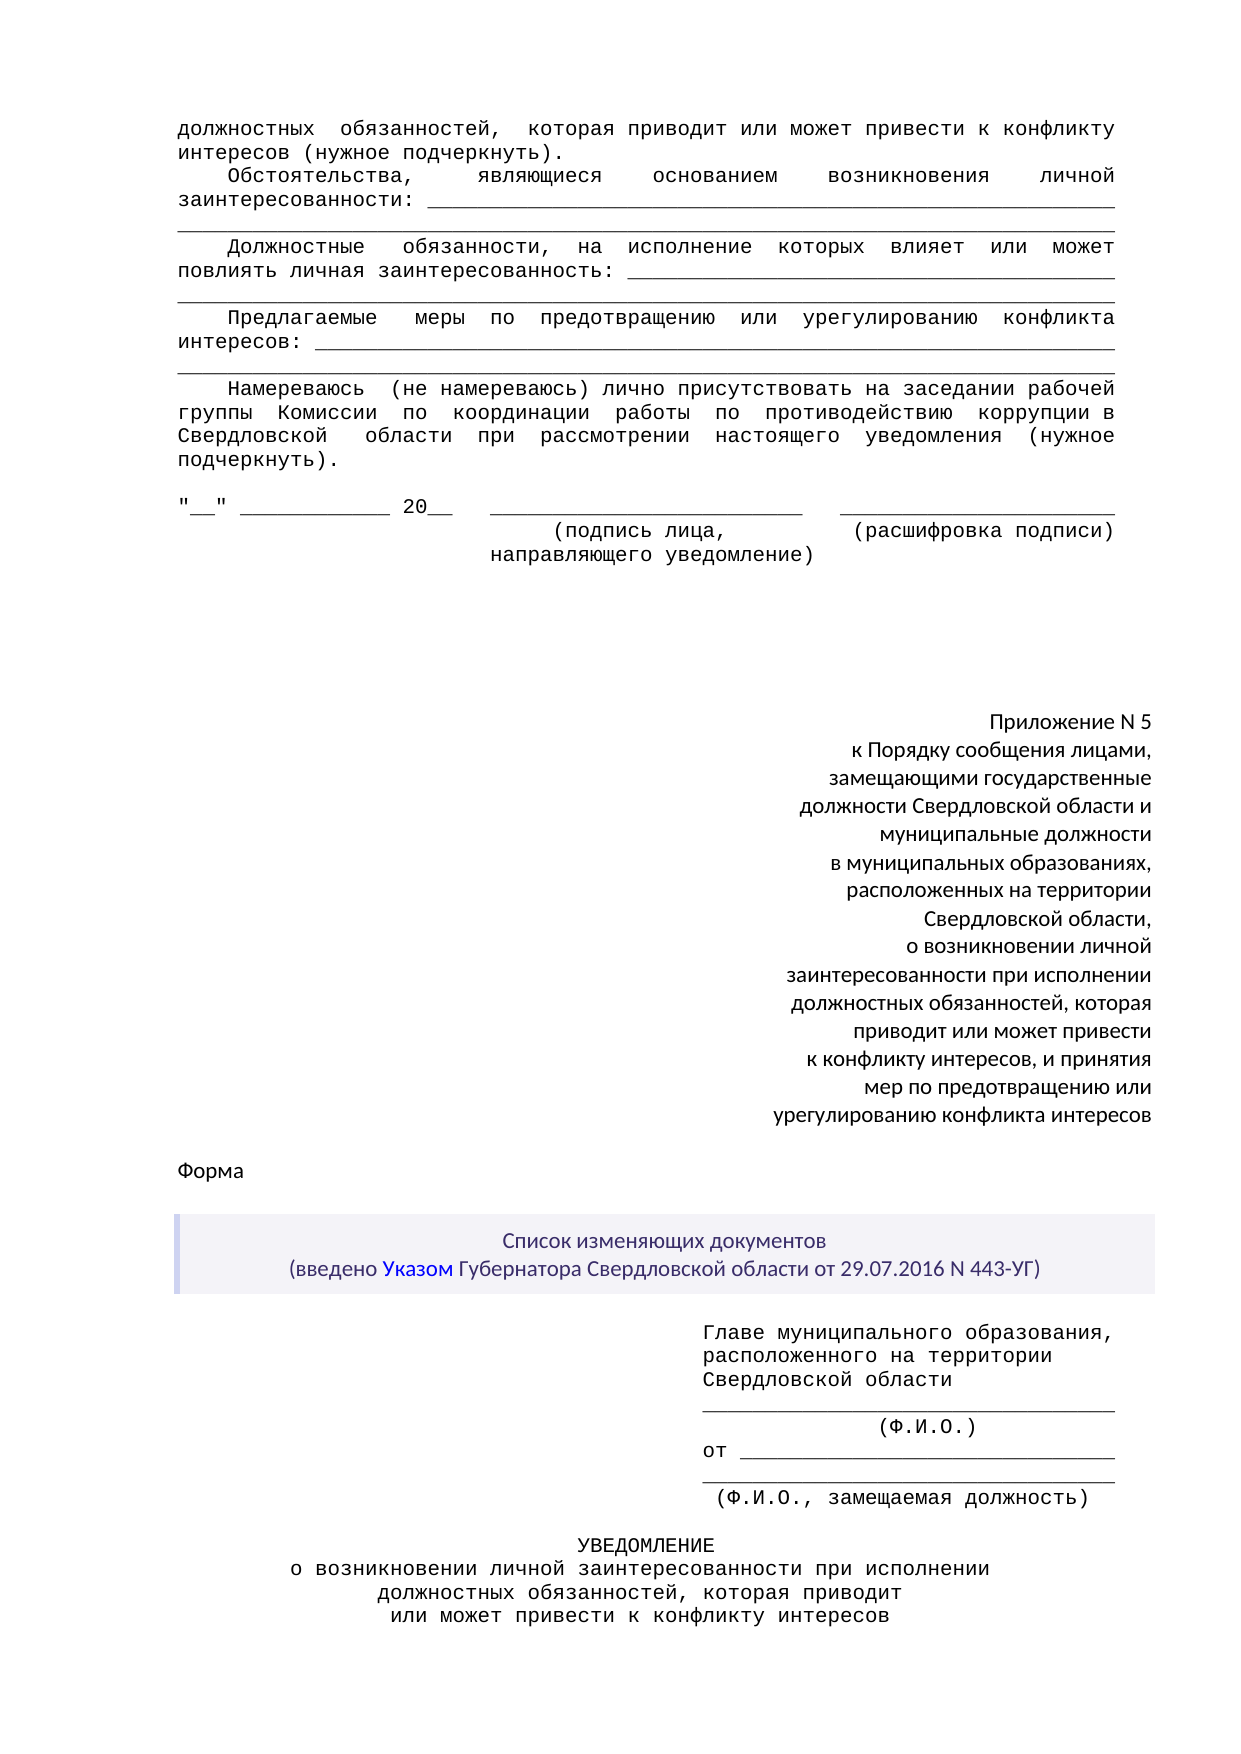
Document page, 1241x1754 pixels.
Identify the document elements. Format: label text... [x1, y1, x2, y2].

text интересов (нужное подчеркнуть). [177, 142, 1152, 165]
text Главе муниципального образования, [177, 1322, 1152, 1345]
text УВЕДОМЛЕНИЕ [177, 1534, 1152, 1558]
text (подпись лица, (расшифровка подписи) [177, 520, 1152, 544]
text Форма [177, 1156, 1152, 1184]
text в муниципальных образованиях, [177, 848, 1152, 876]
text ___________________________________________________________________________ [177, 213, 1152, 236]
text муниципальные должности [177, 819, 1152, 848]
text или может привести к конфликту интересов [177, 1606, 1152, 1629]
text должности Свердловской области и [177, 792, 1152, 819]
text должностных обязанностей, которая приводит [177, 1582, 1152, 1606]
text к конфликту интересов, и принятия [177, 1044, 1152, 1072]
text ___________________________________________________________________________ [177, 284, 1152, 307]
text группы Комиссии по координации работы по противодействию коррупции в [177, 402, 1152, 426]
text _________________________________ [177, 1464, 1152, 1487]
text направляющего уведомление) [177, 544, 1152, 567]
text урегулированию конфликта интересов [177, 1100, 1152, 1128]
text _________________________________ [177, 1393, 1152, 1416]
text Свердловской области [177, 1369, 1152, 1393]
text мер по предотвращению или [177, 1072, 1152, 1100]
text заинтересованности при исполнении [177, 960, 1152, 988]
text Свердловской области, [177, 904, 1152, 932]
text Обстоятельства, являющиеся основанием возникновения личной [177, 165, 1152, 189]
text расположенного на территории [177, 1345, 1152, 1369]
text к Порядку сообщения лицами, [177, 736, 1152, 763]
text подчеркнуть). [177, 449, 1152, 473]
text от ______________________________ [177, 1440, 1152, 1464]
text "__" ____________ 20__ _________________________ ______________________ [177, 496, 1152, 520]
text расположенных на территории [177, 876, 1152, 904]
text (Ф.И.О., замещаемая должность) [177, 1487, 1152, 1511]
text заинтересованности: _______________________________________________________ [177, 189, 1152, 213]
text интересов: ________________________________________________________________ [177, 331, 1152, 354]
text ___________________________________________________________________________ [177, 354, 1152, 378]
text о возникновении личной [177, 932, 1152, 960]
text приводит или может привести [177, 1016, 1152, 1044]
text Приложение N 5 [177, 707, 1152, 736]
text Должностные обязанности, на исполнение которых влияет или может [177, 236, 1152, 260]
text повлиять личная заинтересованность: _______________________________________ [177, 260, 1152, 284]
text (Ф.И.О.) [177, 1416, 1152, 1440]
text о возникновении личной заинтересованности при исполнении [177, 1558, 1152, 1582]
text Предлагаемые меры по предотвращению или урегулированию конфликта [177, 307, 1152, 331]
text должностных обязанностей, которая [177, 988, 1152, 1016]
text должностных обязанностей, которая приводит или может привести к конфликту [177, 118, 1152, 142]
text замещающими государственные [177, 763, 1152, 792]
text Намереваюсь (не намереваюсь) лично присутствовать на заседании рабочей [177, 378, 1152, 402]
text Свердловской области при рассмотрении настоящего уведомления (нужное [177, 426, 1152, 449]
table_header Список изменяющих документов (введено Указом Губернатора Свердловской области от 29.07.2016 N 443-УГ) [180, 1214, 1149, 1294]
